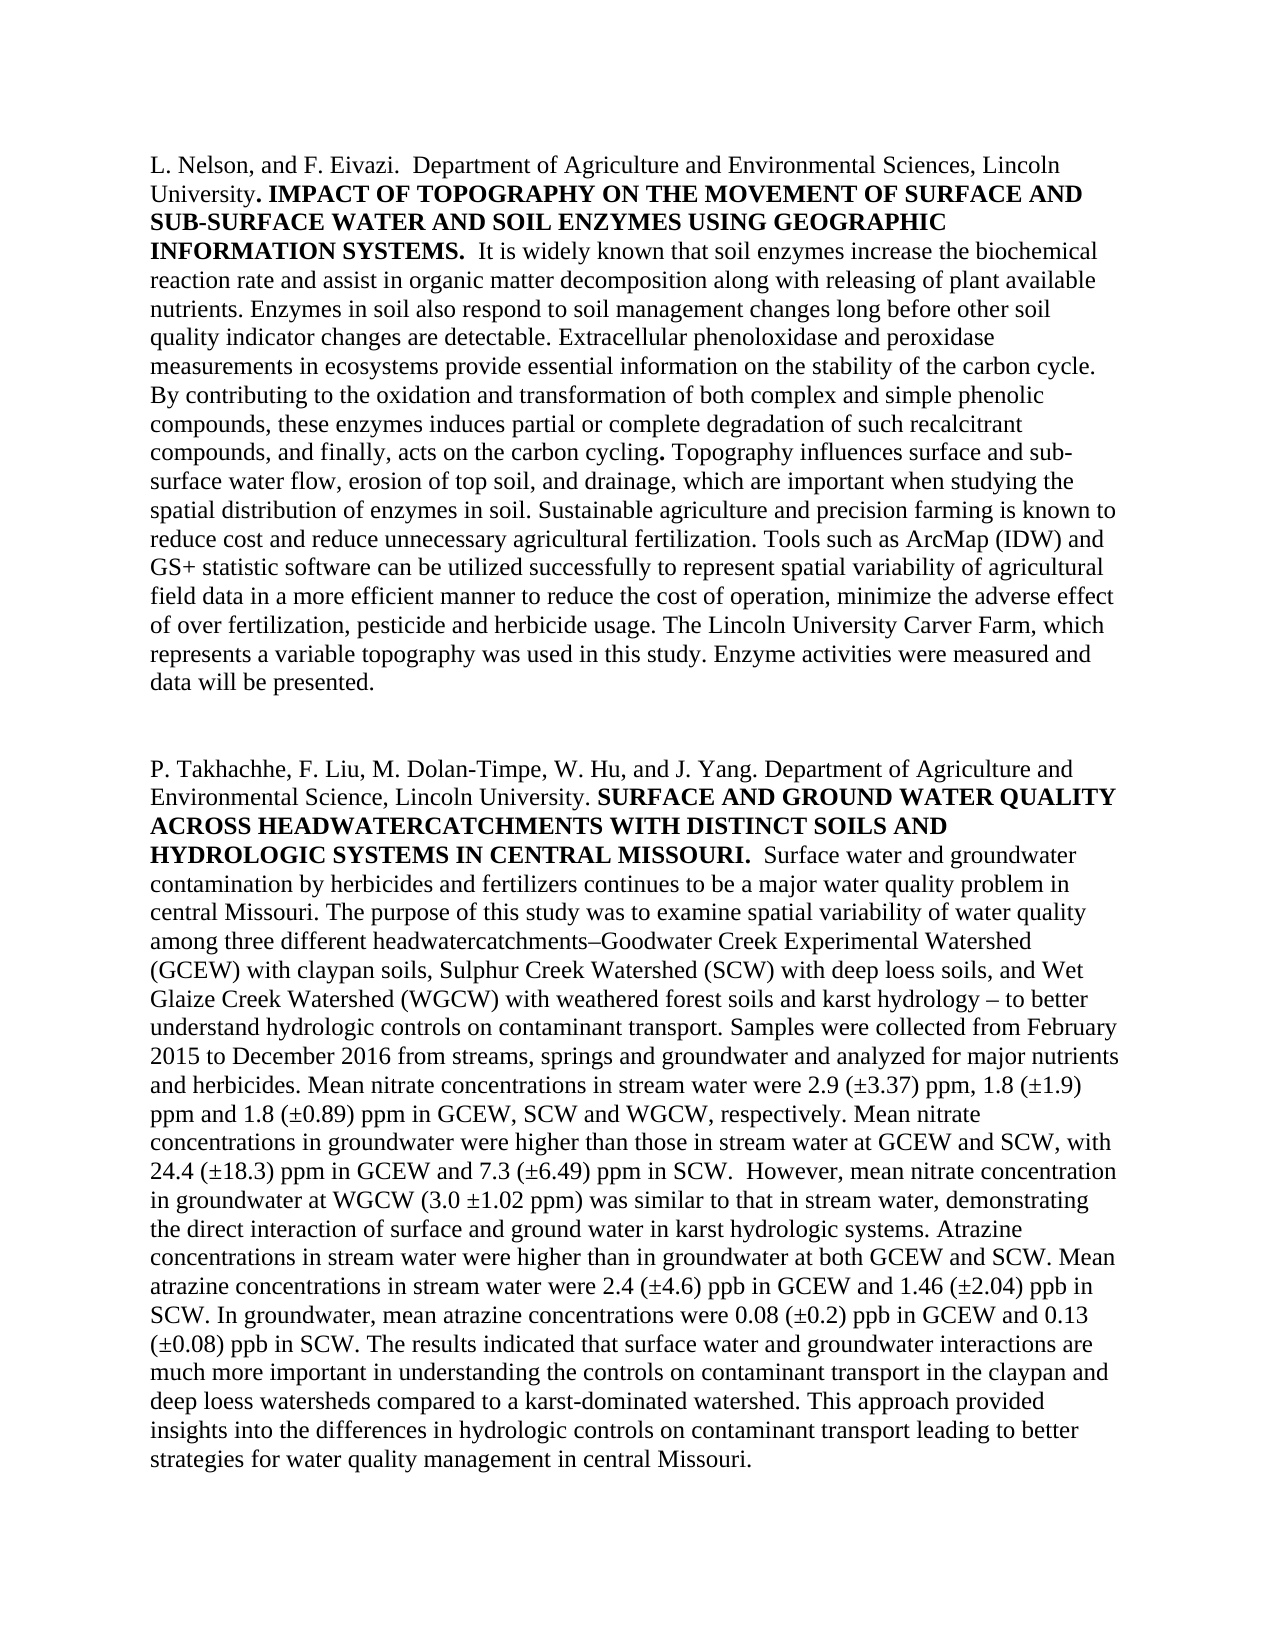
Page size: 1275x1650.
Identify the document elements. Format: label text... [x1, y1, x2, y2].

text P. Takhachhe, F. Liu, M. Dolan-Timpe, W. Hu, and J. Yang. Department of Agriculture and Environmental Science, Lincoln University. Surface and Ground Water Quality across HeadwaterCatchments with Distinct Soils and Hydrologic Systems in Central Missouri. Surface water and groundwater contamination by herbicides and fertilizers continues to be a major water quality problem in central Missouri. The purpose of this study was to examine spatial variability of water quality among three different headwatercatchments–Goodwater Creek Experimental Watershed (GCEW) with claypan soils, Sulphur Creek Watershed (SCW) with deep loess soils, and Wet Glaize Creek Watershed (WGCW) with weathered forest soils and karst hydrology – to better understand hydrologic controls on contaminant transport. Samples were collected from February 2015 to December 2016 from streams, springs and groundwater and analyzed for major nutrients and herbicides. Mean nitrate concentrations in stream water were 2.9 (±3.37) ppm, 1.8 (±1.9) ppm and 1.8 (±0.89) ppm in GCEW, SCW and WGCW, respectively. Mean nitrate concentrations in groundwater were higher than those in stream water at GCEW and SCW, with 24.4 (±18.3) ppm in GCEW and 7.3 (±6.49) ppm in SCW. However, mean nitrate concentration in groundwater at WGCW (3.0 ±1.02 ppm) was similar to that in stream water, demonstrating the direct interaction of surface and ground water in karst hydrologic systems. Atrazine concentrations in stream water were higher than in groundwater at both GCEW and SCW. Mean atrazine concentrations in stream water were 2.4 (±4.6) ppb in GCEW and 1.46 (±2.04) ppb in SCW. In groundwater, mean atrazine concentrations were 0.08 (±0.2) ppb in GCEW and 0.13 (±0.08) ppb in SCW. The results indicated that surface water and groundwater interactions are much more important in understanding the controls on contaminant transport in the claypan and deep loess watersheds compared to a karst-dominated watershed. This approach provided insights into the differences in hydrologic controls on contaminant transport leading to better strategies for water quality management in central Missouri. [150, 754, 1125, 1472]
text L. Nelson, and F. Eivazi. Department of Agriculture and Environmental Sciences, Lincoln University. IMPACT OF TOPOGRAPHY ON THE MOVEMENT OF SURFACE AND SUB-SURFACE WATER AND SOIL ENZYMES USING GEOGRAPHIC INFORMATION SYSTEMS. It is widely known that soil enzymes increase the biochemical reaction rate and assist in organic matter decomposition along with releasing of plant available nutrients. Enzymes in soil also respond to soil management changes long before other soil quality indicator changes are detectable. Extracellular phenoloxidase and peroxidase measurements in ecosystems provide essential information on the stability of the carbon cycle. By contributing to the oxidation and transformation of both complex and simple phenolic compounds, these enzymes induces partial or complete degradation of such recalcitrant compounds, and finally, acts on the carbon cycling. Topography influences surface and sub-surface water flow, erosion of top soil, and drainage, which are important when studying the spatial distribution of enzymes in soil. Sustainable agriculture and precision farming is known to reduce cost and reduce unnecessary agricultural fertilization. Tools such as ArcMap (IDW) and GS+ statistic software can be utilized successfully to represent spatial variability of agricultural field data in a more efficient manner to reduce the cost of operation, minimize the adverse effect of over fertilization, pesticide and herbicide usage. The Lincoln University Carver Farm, which represents a variable topography was used in this study. Enzyme activities were measured and data will be presented. [150, 150, 1125, 696]
